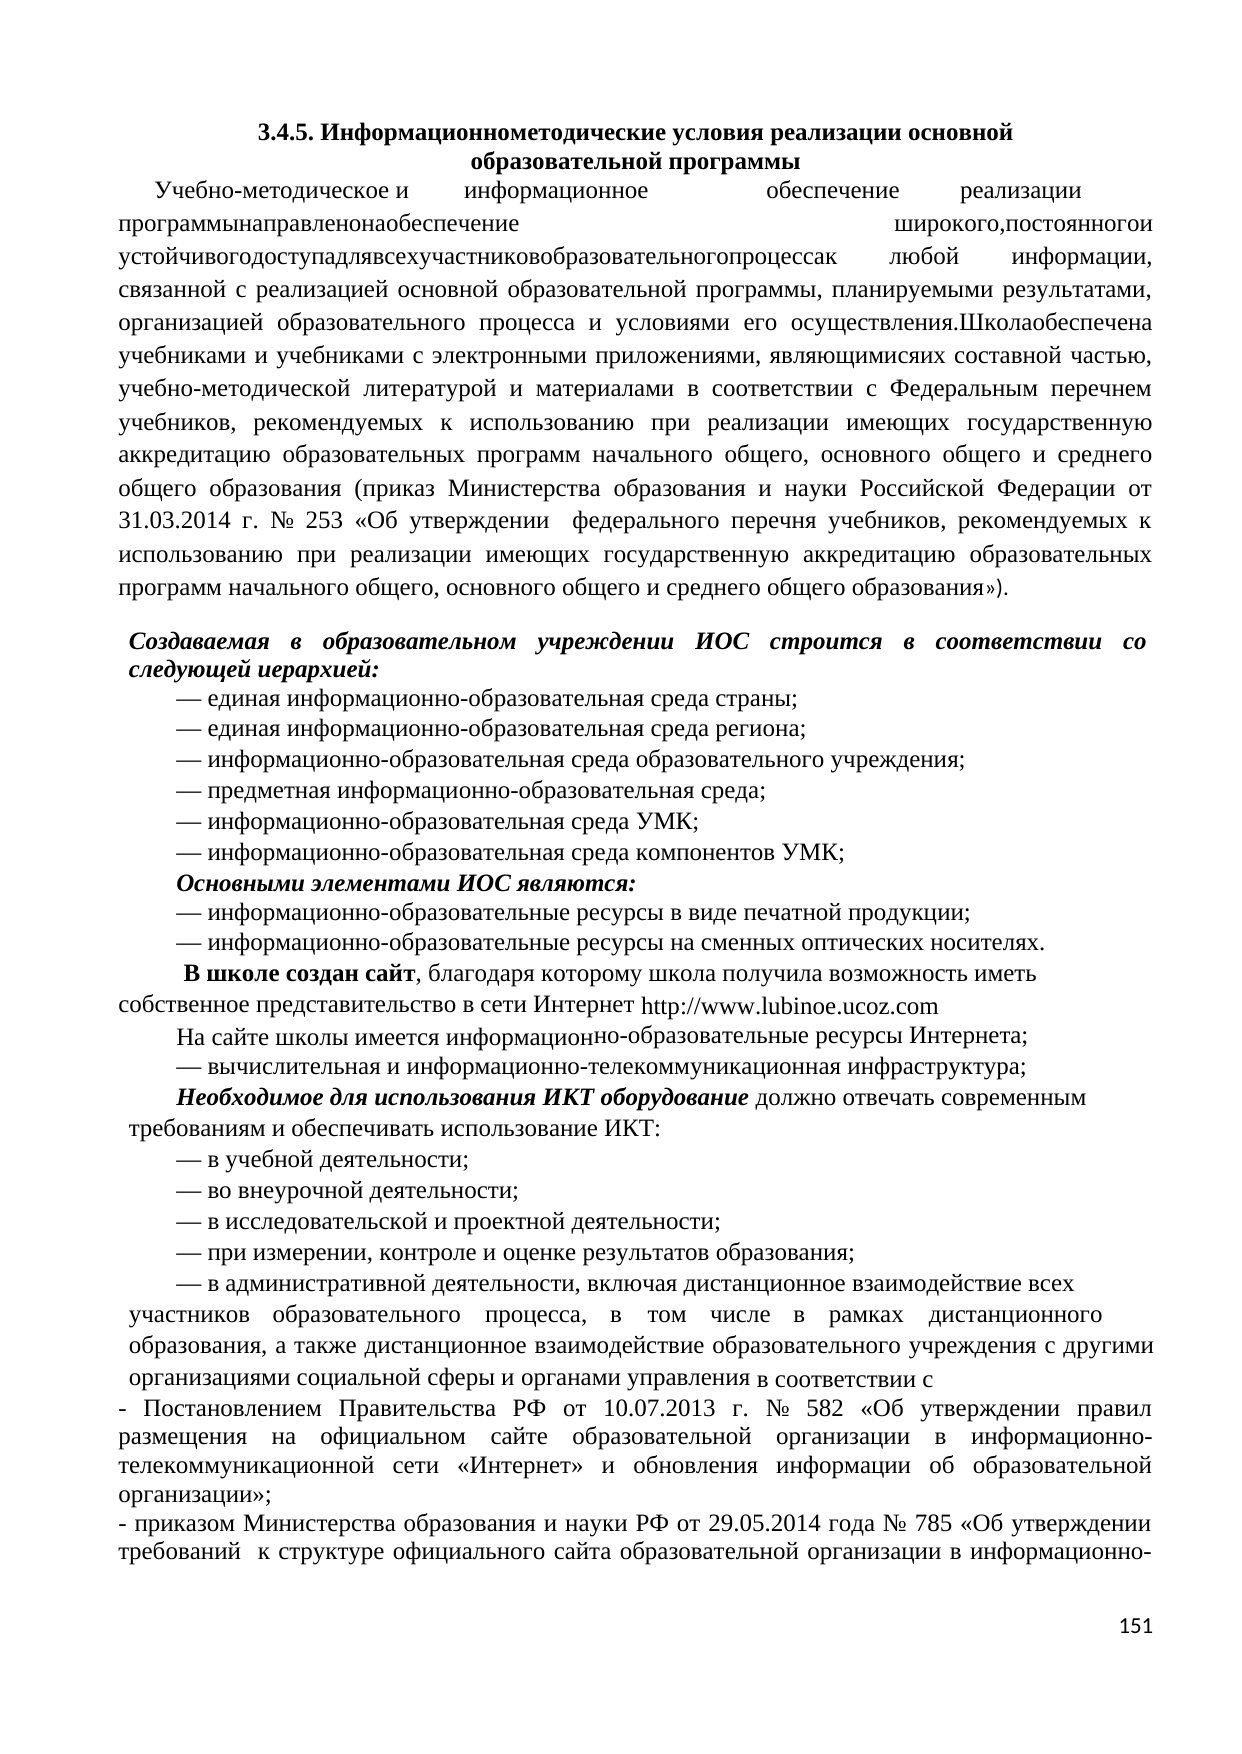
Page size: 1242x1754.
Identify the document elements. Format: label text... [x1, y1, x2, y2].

text требованиям и обеспечивать использование ИКТ: [129, 1113, 1155, 1144]
text — в учебной деятельности; [176, 1144, 1155, 1175]
text Необходимое для использования ИКТ оборудование должно отвечать современным [176, 1082, 1155, 1113]
text — при измерении, контроле и оценке результатов образования; [176, 1237, 1155, 1268]
text На сайте школы имеется информационно-образовательные ресурсы Интернета; [176, 1020, 1155, 1051]
text — информационно-образовательная среда УМК; [176, 806, 1155, 837]
text — информационно-образовательные ресурсы на сменных оптических носителях. [176, 927, 1155, 958]
list собственное представительство в сети Интернет http://www.lubinoe.ucoz.com [118, 989, 1153, 1020]
text Основными элементами ИОС являются: [176, 868, 1155, 897]
text Учебно-методическое и информационное обеспечение реализации [154, 175, 1148, 208]
text — информационно-образовательная среда компонентов УМК; [176, 837, 1155, 868]
text В школе создан сайт, благодаря которому школа получила возможность иметь [158, 958, 1155, 989]
text Создаваемая в образовательном учреждении ИОС строится в соответствии со следующей иерархией: [129, 626, 1147, 683]
list - Постановлением Правительства РФ от 10.07.2013 г. № 582 «Об утверждении правил размещения на официальном сайте образовательной организации в информационно-телекоммуникационной сети «Интернет» и обновления информации об образовательной организации»; [118, 1393, 1153, 1508]
text — в исследовательской и проектной деятельности; [176, 1206, 1155, 1237]
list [118, 1508, 1153, 1565]
text — вычислительная и информационно-телекоммуникационная инфраструктура; [176, 1051, 1155, 1082]
text — во внеурочной деятельности; [176, 1175, 1155, 1206]
text — информационно-образовательная среда образовательного учреждения; [176, 744, 1155, 775]
text — информационно-образовательные ресурсы в виде печатной продукции; [176, 897, 1155, 927]
text — в административной деятельности, включая дистанционное взаимодействие всех [176, 1268, 1155, 1299]
text участников образовательного процесса, в том числе в рамках дистанционного [129, 1299, 1155, 1331]
text — единая информационно-образовательная среда страны; [176, 683, 1155, 713]
text — единая информационно-образовательная среда региона; [176, 713, 1155, 744]
text образования, а также дистанционное взаимодействие образовательного учреждения с другими организациями социальной сферы и органами управления в соответствии с [129, 1331, 1155, 1393]
text — предметная информационно-образовательная среда; [176, 775, 1155, 806]
text 3.4.5. Информационно­методические условия реализации основной [118, 117, 1153, 146]
text образовательной программы [118, 146, 1153, 175]
text программынаправленонаобеспечение широкого,постоянногои устойчивогодоступадлявсехучастниковобразовательногопроцессак любой информации, связанной с реализацией основной образовательной программы, планируемыми результатами, организацией образовательного процесса и условиями его осуществления.Школаобеспечена учебниками и учебниками с электронными приложениями, являющимисяих составной частью, учебно-методической литературой и материалами в соответствии с Федеральным перечнем учебников, рекомендуемых к использованию при реализации имеющих государственную аккредитацию образовательных программ начального общего, основного общего и среднего общего образования (приказ Министерства образования и науки Российской Федерации от 31.03.2014 г. № 253 «Об утверждении федерального перечня учебников, рекомендуемых к использованию при реализации имеющих государственную аккредитацию образовательных программ начального общего, основного общего и среднего общего образования»). [118, 208, 1153, 601]
